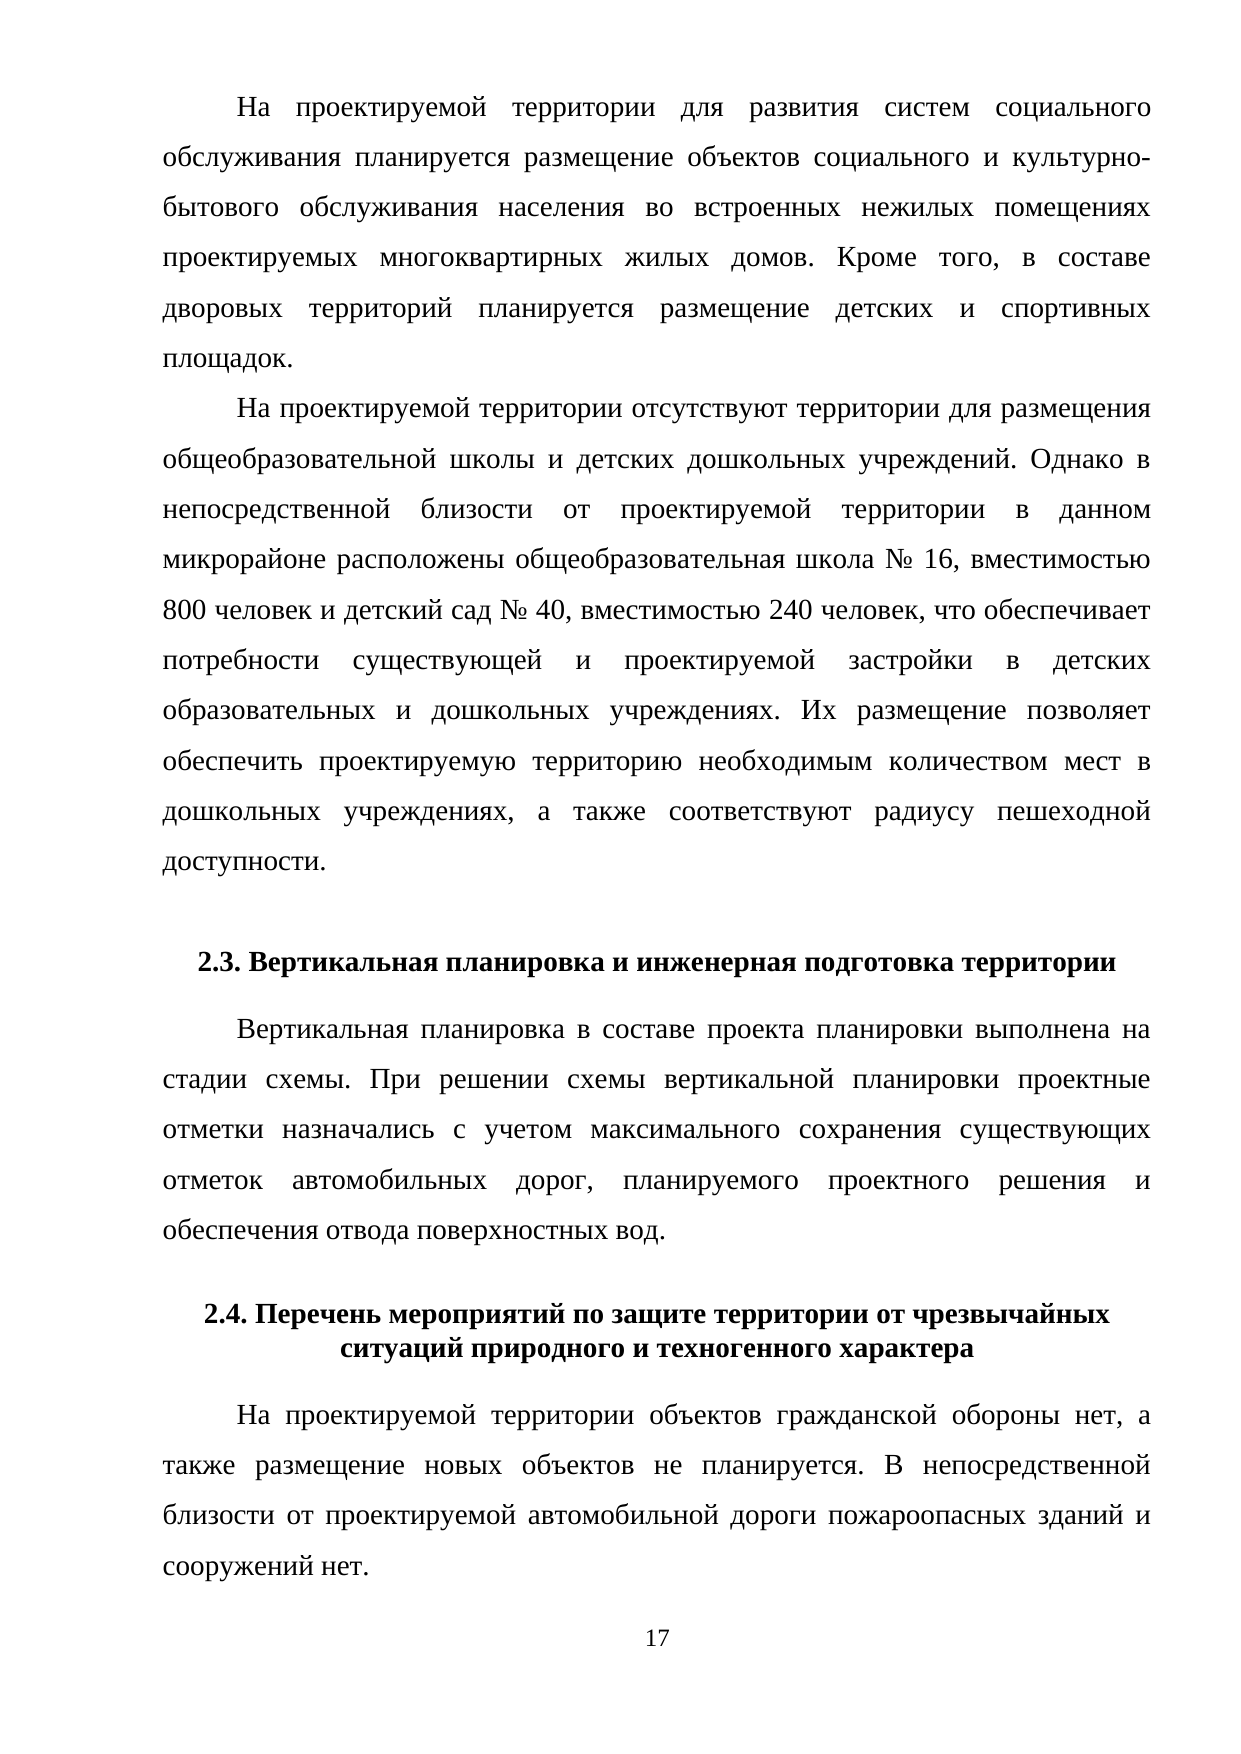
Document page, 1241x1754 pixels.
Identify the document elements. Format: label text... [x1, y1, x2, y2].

text На проектируемой территории для развития систем социального обслуживания планируется размещение объектов социального и культурно-бытового обслуживания населения во встроенных нежилых помещениях проектируемых многоквартирных жилых домов. Кроме того, в составе дворовых территорий планируется размещение детских и спортивных площадок. [162, 89, 1152, 374]
text 2.3. Вертикальная планировка и инженерная подготовка территории [162, 944, 1152, 977]
text Вертикальная планировка в составе проекта планировки выполнена на стадии схемы. При решении схемы вертикальной планировки проектные отметки назначались с учетом максимального сохранения существующих отметок автомобильных дорог, планируемого проектного решения и обеспечения отвода поверхностных вод. [162, 1011, 1152, 1246]
list На проектируемой территории объектов гражданской обороны нет, а также размещение новых объектов не планируется. В непосредственной близости от проектируемой автомобильной дороги пожароопасных зданий и сооружений нет. [162, 1397, 1152, 1581]
text 2.4. Перечень мероприятий по защите территории от чрезвычайных ситуаций природного и техногенного характера [162, 1296, 1152, 1363]
text На проектируемой территории отсутствуют территории для размещения общеобразовательной школы и детских дошкольных учреждений. Однако в непосредственной близости от проектируемой территории в данном микрорайоне расположены общеобразовательная школа № 16, вместимостью 800 человек и детский сад № 40, вместимостью 240 человек, что обеспечивает потребности существующей и проектируемой застройки в детских образовательных и дошкольных учреждениях. Их размещение позволяет обеспечить проектируемую территорию необходимым количеством мест в дошкольных учреждениях, а также соответствуют радиусу пешеходной доступности. [162, 391, 1152, 877]
